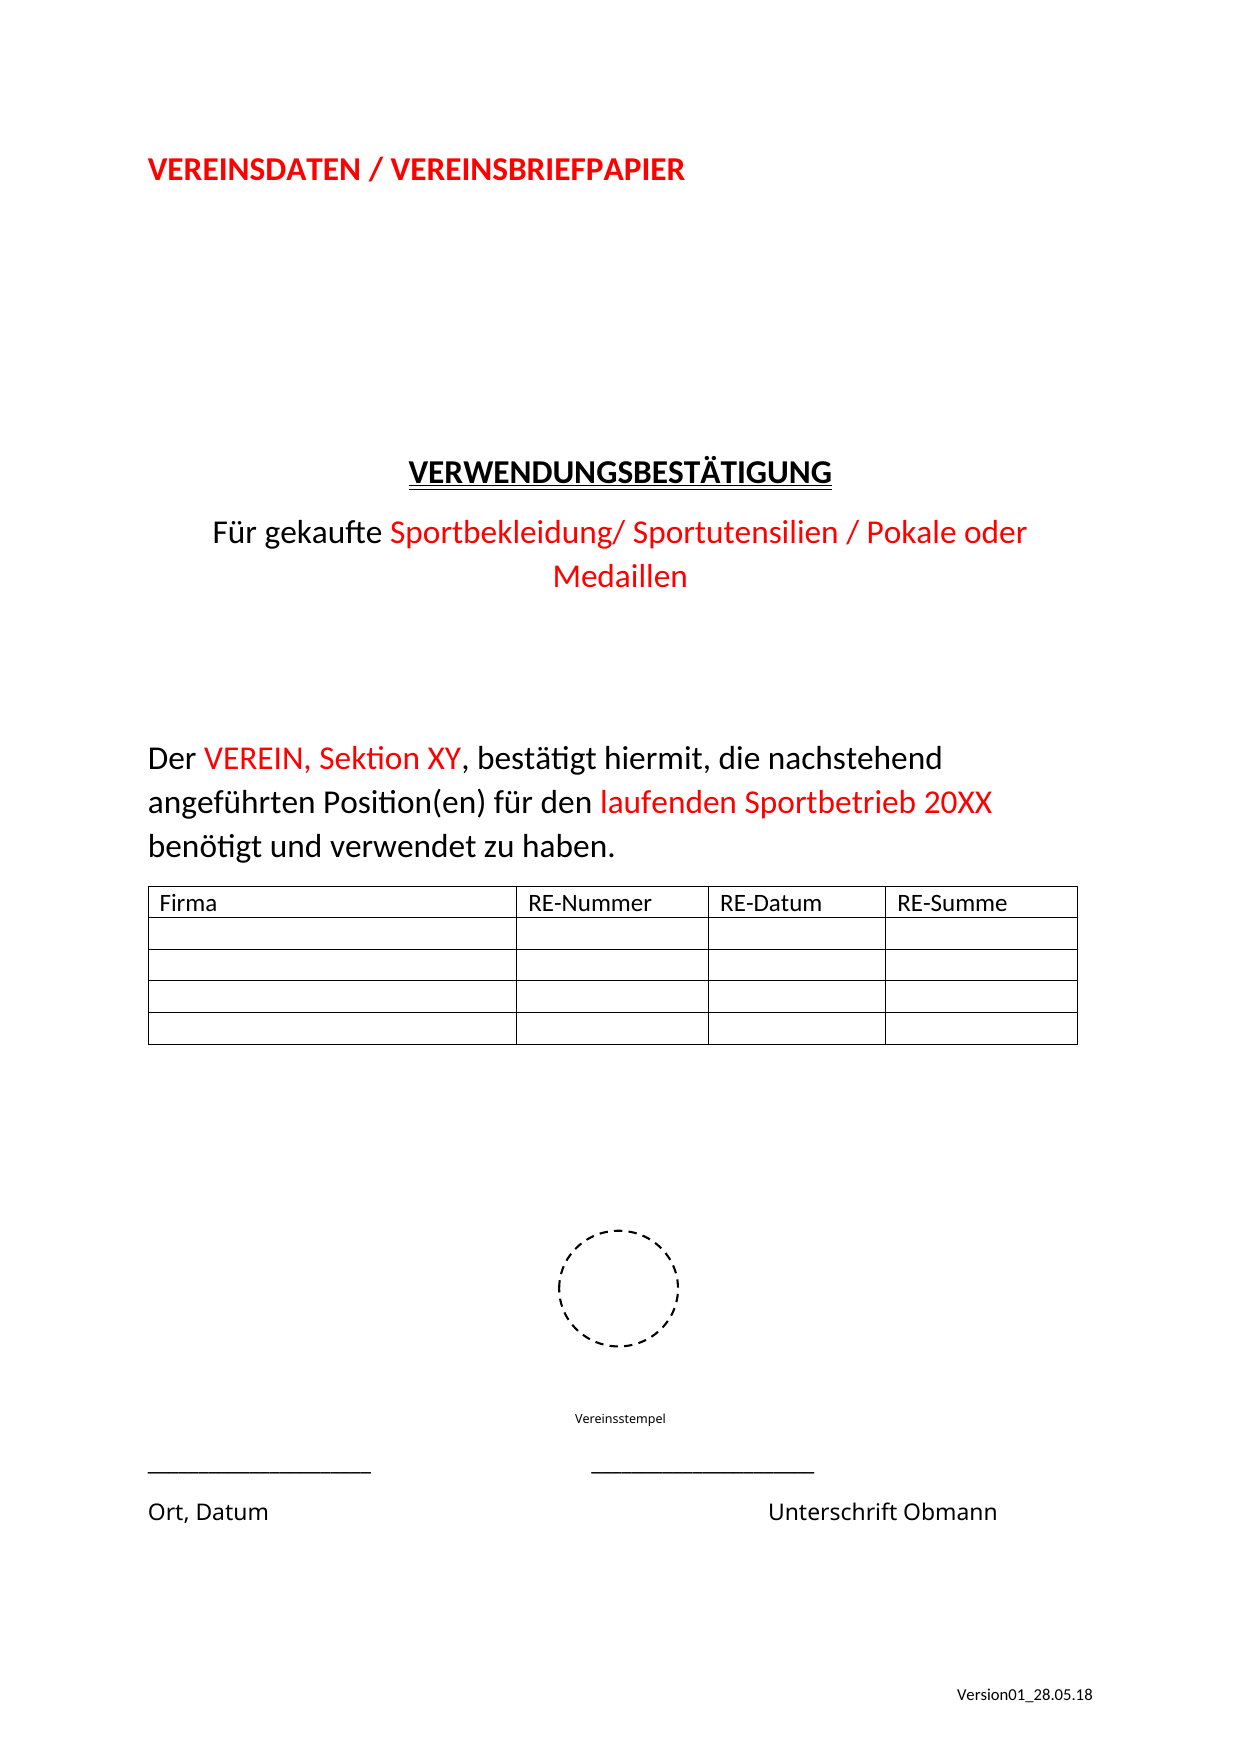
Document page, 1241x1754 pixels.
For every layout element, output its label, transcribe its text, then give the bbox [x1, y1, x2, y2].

text Vereinsstempel [148, 1410, 1093, 1427]
table_cell [709, 981, 885, 1012]
text Ort, Datum Unterschrift Obmann [148, 1496, 1093, 1527]
table_cell [709, 1013, 885, 1043]
table_cell [149, 950, 516, 980]
table_cell [886, 1013, 1077, 1043]
table_cell [149, 1013, 516, 1043]
table_cell [709, 918, 885, 949]
table_cell [886, 950, 1077, 980]
table_header Firma [149, 887, 516, 917]
table_cell [709, 950, 885, 980]
table_cell [517, 950, 708, 980]
text VEREINSDATEN / VEREINSBRIEFPAPIER [148, 148, 1093, 188]
text Der VEREIN, Sektion XY, bestätigt hiermit, die nachstehend angeführten Position(en) für den laufenden Sportbetrieb 20XX benötigt und verwendet zu haben. [148, 737, 1093, 866]
table_cell [517, 1013, 708, 1043]
table_cell [517, 918, 708, 949]
table_header RE-Summe [886, 887, 1077, 917]
table_header RE-Nummer [517, 887, 708, 917]
text Für gekaufte Sportbekleidung/ Sportutensilien / Pokale oder Medaillen [148, 511, 1093, 596]
table_cell [886, 918, 1077, 949]
table_cell [149, 918, 516, 949]
table_cell [149, 981, 516, 1012]
table_header RE-Datum [709, 887, 885, 917]
text ______________________ ______________________ [148, 1446, 1093, 1477]
table_cell [517, 981, 708, 1012]
text VERWENDUNGSBESTÄTIGUNG [148, 451, 1093, 491]
table_cell [886, 981, 1077, 1012]
